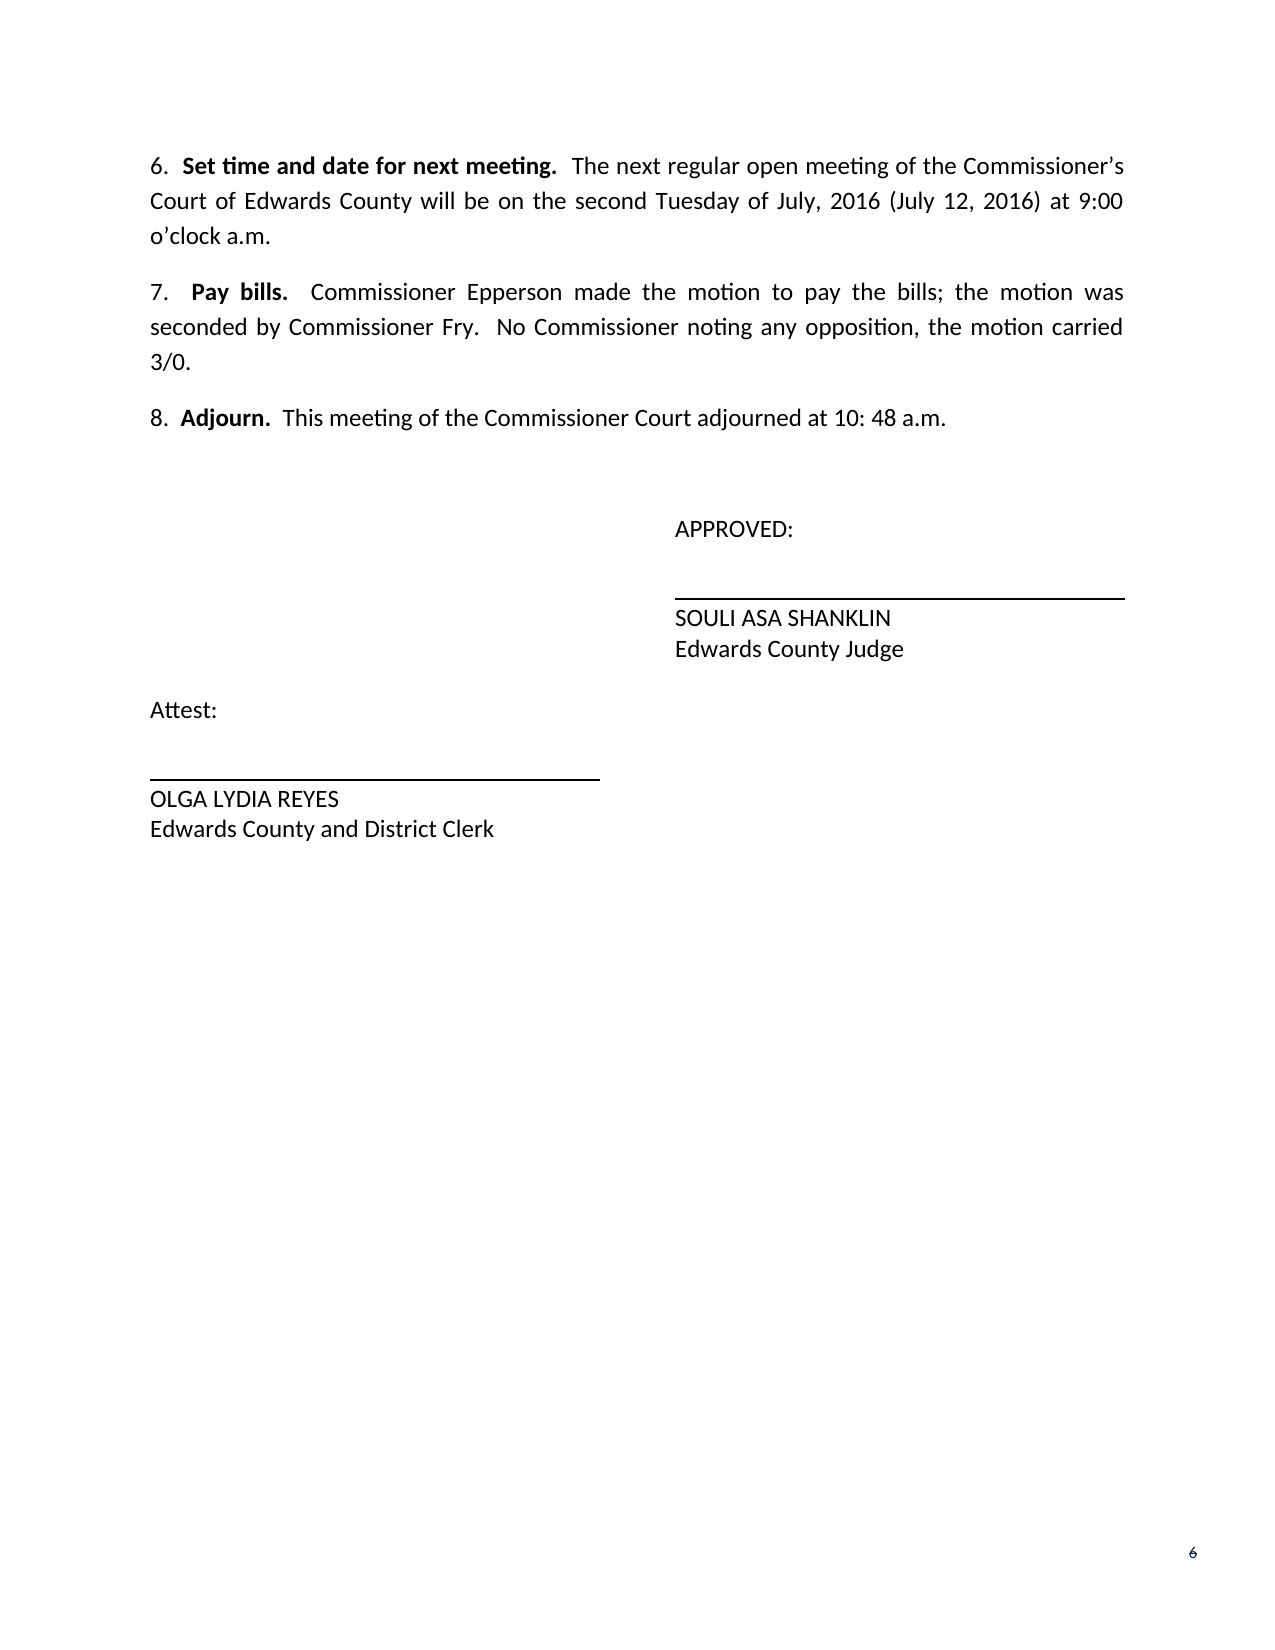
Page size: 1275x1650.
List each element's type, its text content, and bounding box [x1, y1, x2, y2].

text OLGA LYDIA REYES [150, 783, 1125, 813]
text 7. Pay bills. Commissioner Epperson made the motion to pay the bills; the motion was seconded by Commissioner Fry. No Commissioner noting any opposition, the motion carried 3/0. [150, 276, 1125, 376]
text 6. Set time and date for next meeting. The next regular open meeting of the Commissioner’s Court of Edwards County will be on the second Tuesday of July, 2016 (July 12, 2016) at 9:00 o’clock a.m. [150, 150, 1125, 251]
text Edwards County Judge [150, 633, 1125, 663]
text APPROVED: [150, 513, 1125, 544]
text SOULI ASA SHANKLIN [150, 602, 1125, 633]
text Edwards County and District Clerk [150, 813, 1125, 844]
text 8. Adjourn. This meeting of the Commissioner Court adjourned at 10: 48 a.m. [150, 402, 1125, 432]
text Attest: [150, 694, 1125, 724]
